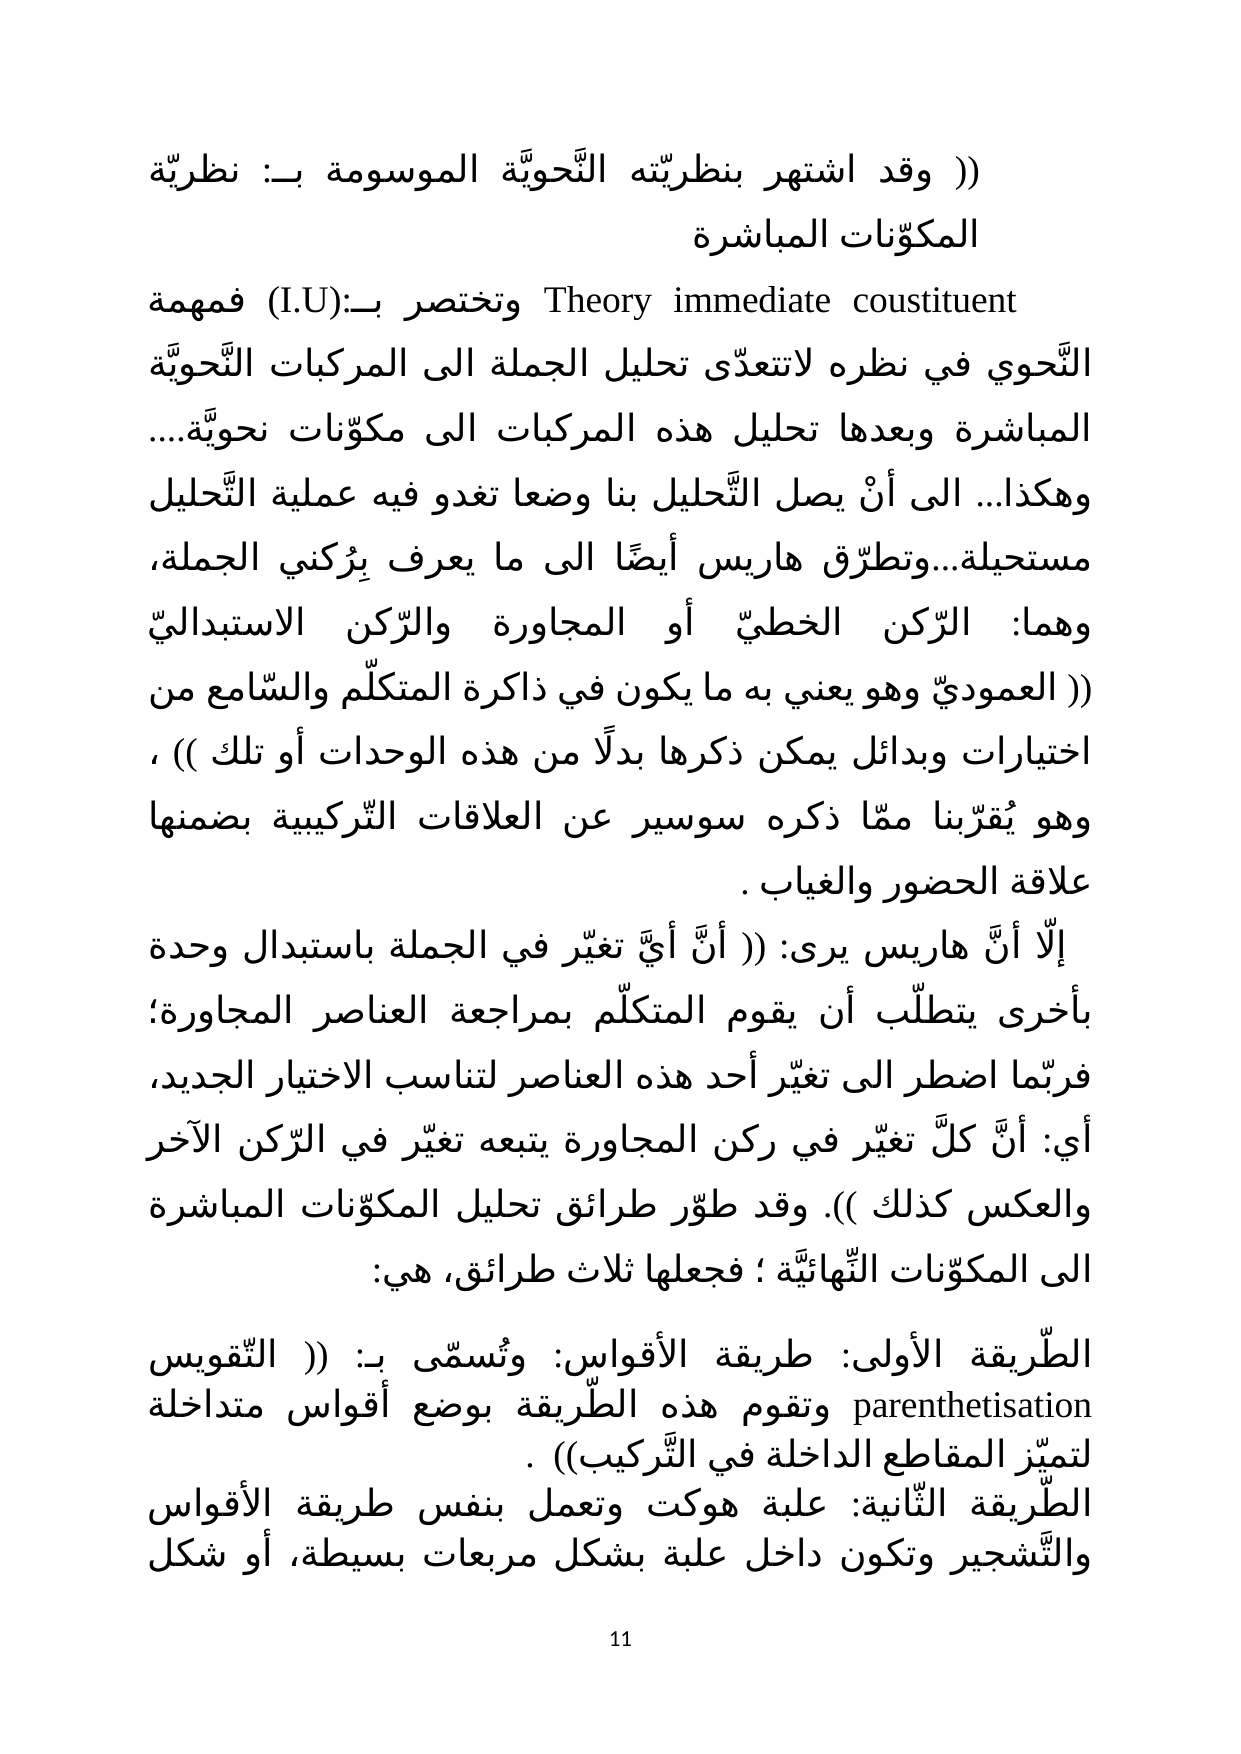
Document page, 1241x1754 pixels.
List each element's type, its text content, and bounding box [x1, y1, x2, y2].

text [148, 1482, 1093, 1574]
text إلّا أنَّ هاريس يرى: (( أنَّ أيَّ تغيّر في الجملة باستبدال وحدة بأخرى يتطلّب أن يقوم المتكلّم بمراجعة العناصر المجاورة؛ فربّما اضطر الى تغيّر أحد هذه العناصر لتناسب الاختيار الجديد، أي: أنَّ كلَّ تغيّر في ركن المجاورة يتبعه تغيّر في الرّكن الآخر والعكس كذلك )). وقد طوّر طرائق تحليل المكوّنات المباشرة الى المكوّنات النِّهائيَّة ؛ فجعلها ثلاث طرائق، هي: [148, 924, 1093, 1290]
text الطّريقة الأولى: طريقة الأقواس: وتُسمّى بـ: (( التّقويس parenthetisation وتقوم هذه الطّريقة بوضع أقواس متداخلة لتميّز المقاطع الداخلة في التَّركيب)) . [148, 1333, 1093, 1475]
list (( وقد اشتهر بنظريّته النَّحويَّة الموسومة بــ: نظريّة المكوّنات المباشرة [148, 148, 980, 255]
text Theory immediate coustituent وتختصر بــ:(I.U) فمهمة النَّحوي في نظره لاتتعدّى تحليل الجملة الى المركبات النَّحويَّة المباشرة وبعدها تحليل هذه المركبات الى مكوّنات نحويَّة.... وهكذا... الى أنْ يصل التَّحليل بنا وضعا تغدو فيه عملية التَّحليل مستحيلة...وتطرّق هاريس أيضًا الى ما يعرف بِرُكني الجملة، وهما: الرّكن الخطيّ أو المجاورة والرّكن الاستبداليّ (( العموديّ وهو يعني به ما يكون في ذاكرة المتكلّم والسّامع من اختيارات وبدائل يمكن ذكرها بدلًا من هذه الوحدات أو تلك )) ، وهو يُقرّبنا ممّا ذكره سوسير عن العلاقات التّركيبية بضمنها علاقة الحضور والغياب . [148, 277, 1093, 902]
